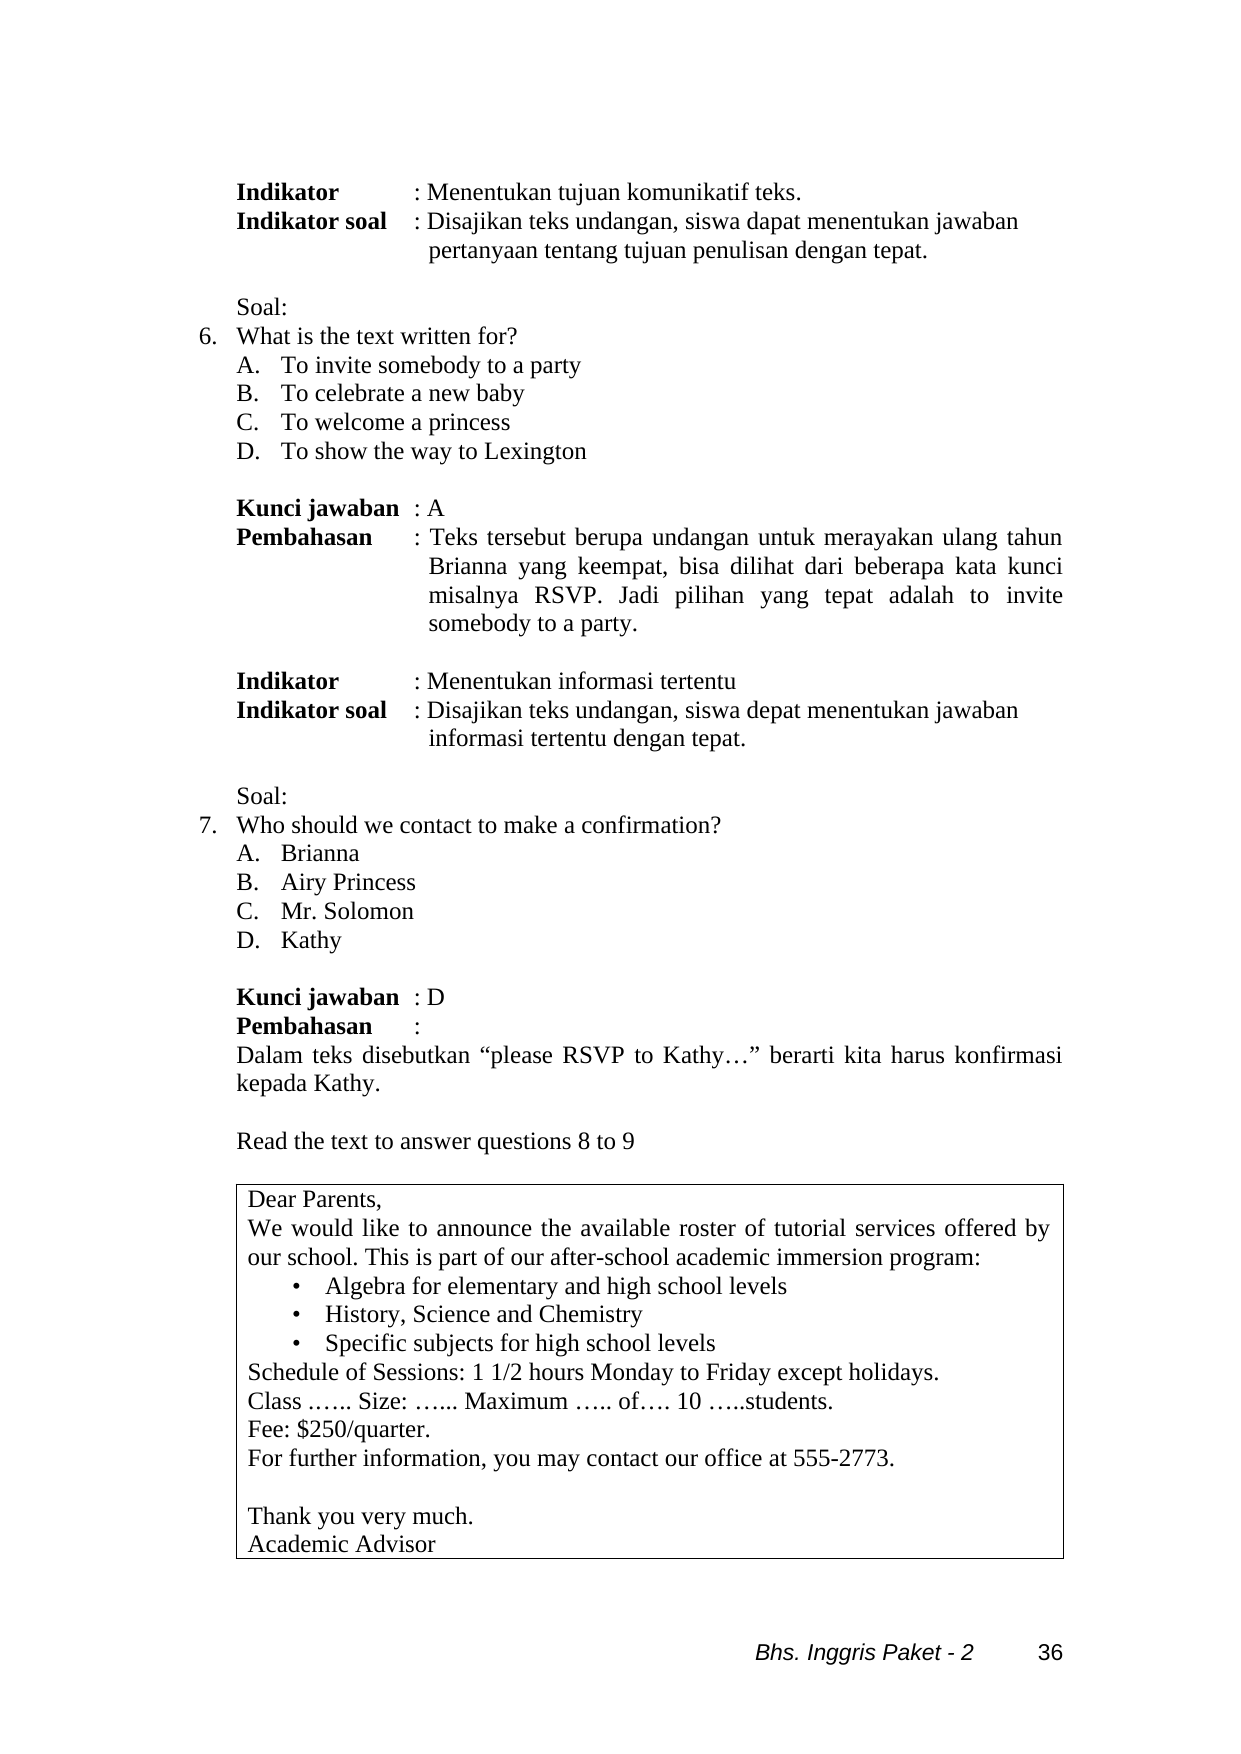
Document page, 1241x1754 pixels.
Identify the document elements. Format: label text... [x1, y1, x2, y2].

list To welcome a princess [236, 407, 1063, 436]
list Mr. Solomon [236, 896, 1063, 925]
list Who should we contact to make a confirmation? [199, 810, 1063, 838]
list pertanyaan tentang tujuan penulisan dengan tepat. [236, 235, 1063, 263]
text Kunci jawaban : D [236, 982, 1063, 1011]
text Pembahasan : Teks tersebut berupa undangan untuk merayakan ulang tahun Brianna yang keempat, bisa dilihat dari beberapa kata kunci misalnya RSVP. Jadi pilihan yang tepat adalah to invite somebody to a party. [236, 522, 1063, 637]
list To celebrate a new baby [236, 378, 1063, 407]
list Indikator soal : Disajikan teks undangan, siswa depat menentukan jawaban [236, 695, 1063, 723]
list Brianna [236, 838, 1063, 867]
list Airy Princess [236, 867, 1063, 896]
table_header Dear Parents, We would like to announce the available roster of tutorial services offered by our school. This is part of our after-school academic immersion program: • Algebra for elementary and high school levels • History, Science and Chemistry • Specific subjects for high school levels Schedule of Sessions: 1 1/2 hours Monday to Friday except holidays. Class .….. Size: …... Maximum ….. of…. 10 …..students. Fee: $250/quarter. For further information, you may contact our office at 555-2773. Thank you very much. Academic Advisor [237, 1185, 1063, 1558]
text Dalam teks disebutkan “please RSVP to Kathy…” berarti kita harus konfirmasi kepada Kathy. [236, 1040, 1063, 1097]
text Kunci jawaban : A [236, 493, 1063, 522]
list What is the text written for? [199, 321, 1063, 350]
list Soal: [236, 292, 1063, 321]
list To show the way to Lexington [236, 436, 1063, 465]
text informasi tertentu dengan tepat. [236, 723, 1063, 752]
list Kathy [236, 925, 1063, 953]
list To invite somebody to a party [236, 350, 1063, 378]
list Indikator : Menentukan tujuan komunikatif teks. [236, 177, 1063, 206]
text Soal: [236, 781, 1063, 810]
list Indikator soal : Disajikan teks undangan, siswa dapat menentukan jawaban [236, 206, 1063, 235]
list Indikator : Menentukan informasi tertentu [236, 666, 1063, 695]
text Read the text to answer questions 8 to 9 [236, 1126, 1063, 1155]
text Pembahasan : [236, 1011, 1063, 1040]
